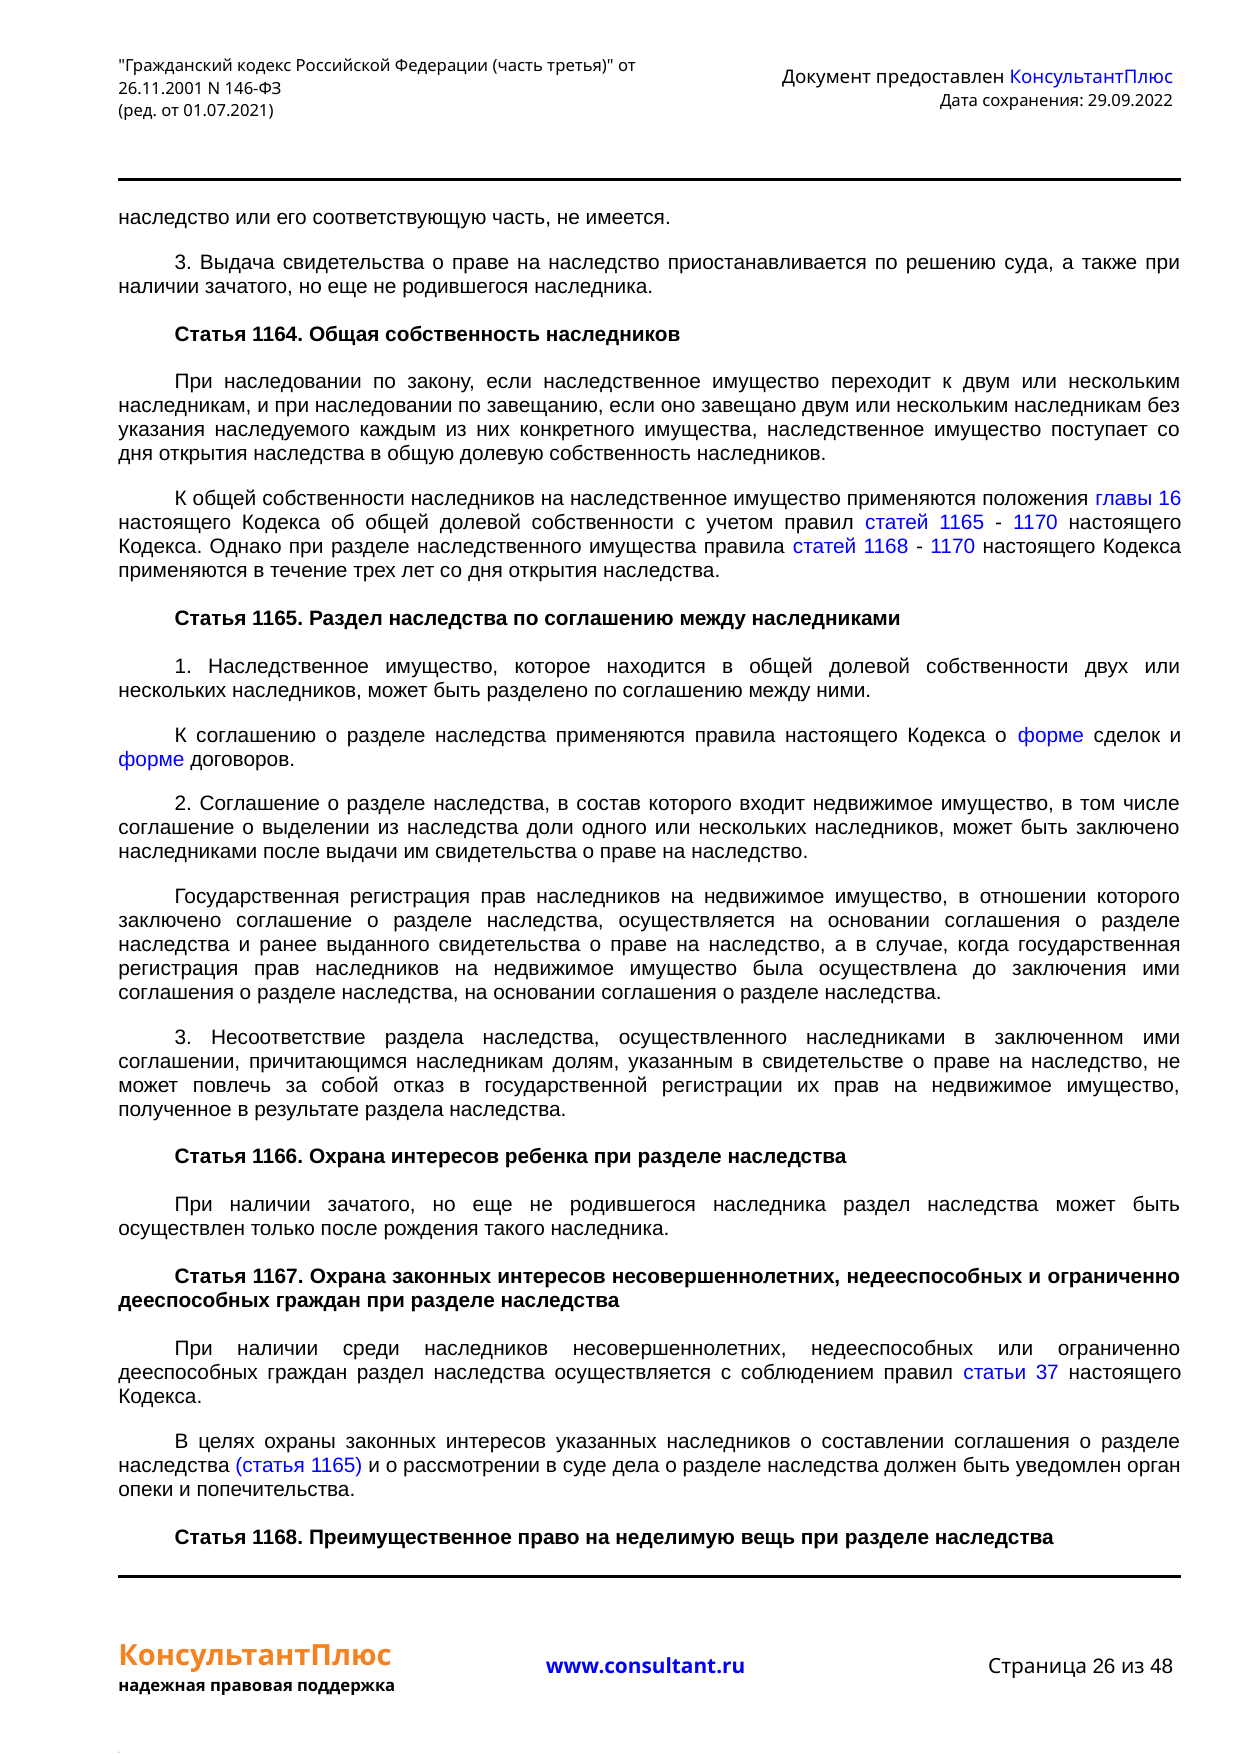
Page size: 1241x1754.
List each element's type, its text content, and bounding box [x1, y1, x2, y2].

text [118, 205, 1181, 229]
title Статья 1164. Общая собственность наследников [118, 321, 1181, 345]
text При наличии среди наследников несовершеннолетних, недееспособных или ограниченно дееспособных граждан раздел наследства осуществляется с соблюдением правил статьи 37 настоящего Кодекса. [118, 1336, 1181, 1408]
text 3. Выдача свидетельства о праве на наследство приостанавливается по решению суда, а также при наличии зачатого, но еще не родившегося наследника. [118, 249, 1181, 297]
text К общей собственности наследников на наследственное имущество применяются положения главы 16 настоящего Кодекса об общей долевой собственности с учетом правил статей 1165 - 1170 настоящего Кодекса. Однако при разделе наследственного имущества правила статей 1168 - 1170 настоящего Кодекса применяются в течение трех лет со дня открытия наследства. [118, 486, 1181, 582]
text 2. Соглашение о разделе наследства, в состав которого входит недвижимое имущество, в том числе соглашение о выделении из наследства доли одного или нескольких наследников, может быть заключено наследниками после выдачи им свидетельства о праве на наследство. [118, 791, 1181, 863]
text 3. Несоответствие раздела наследства, осуществленного наследниками в заключенном ими соглашении, причитающимся наследникам долям, указанным в свидетельстве о праве на наследство, не может повлечь за собой отказ в государственной регистрации их прав на недвижимое имущество, полученное в результате раздела наследства. [118, 1024, 1181, 1120]
title Статья 1166. Охрана интересов ребенка при разделе наследства [118, 1144, 1181, 1168]
text При наличии зачатого, но еще не родившегося наследника раздел наследства может быть осуществлен только после рождения такого наследника. [118, 1192, 1181, 1240]
text При наследовании по закону, если наследственное имущество переходит к двум или нескольким наследникам, и при наследовании по завещанию, если оно завещано двум или нескольким наследникам без указания наследуемого каждым из них конкретного имущества, наследственное имущество поступает со дня открытия наследства в общую долевую собственность наследников. [118, 369, 1181, 465]
title Статья 1165. Раздел наследства по соглашению между наследниками [118, 606, 1181, 630]
text В целях охраны законных интересов указанных наследников о составлении соглашения о разделе наследства (статья 1165) и о рассмотрении в суде дела о разделе наследства должен быть уведомлен орган опеки и попечительства. [118, 1429, 1181, 1501]
text К соглашению о разделе наследства применяются правила настоящего Кодекса о форме сделок и форме договоров. [118, 722, 1181, 770]
title Статья 1167. Охрана законных интересов несовершеннолетних, недееспособных и ограниченно дееспособных граждан при разделе наследства [118, 1264, 1181, 1312]
text Государственная регистрация прав наследников на недвижимое имущество, в отношении которого заключено соглашение о разделе наследства, осуществляется на основании соглашения о разделе наследства и ранее выданного свидетельства о праве на наследство, а в случае, когда государственная регистрация прав наследников на недвижимое имущество была осуществлена до заключения ими соглашения о разделе наследства, на основании соглашения о разделе наследства. [118, 884, 1181, 1004]
title Статья 1168. Преимущественное право на неделимую вещь при разделе наследства [118, 1524, 1181, 1548]
text 1. Наследственное имущество, которое находится в общей долевой собственности двух или нескольких наследников, может быть разделено по соглашению между ними. [118, 654, 1181, 702]
